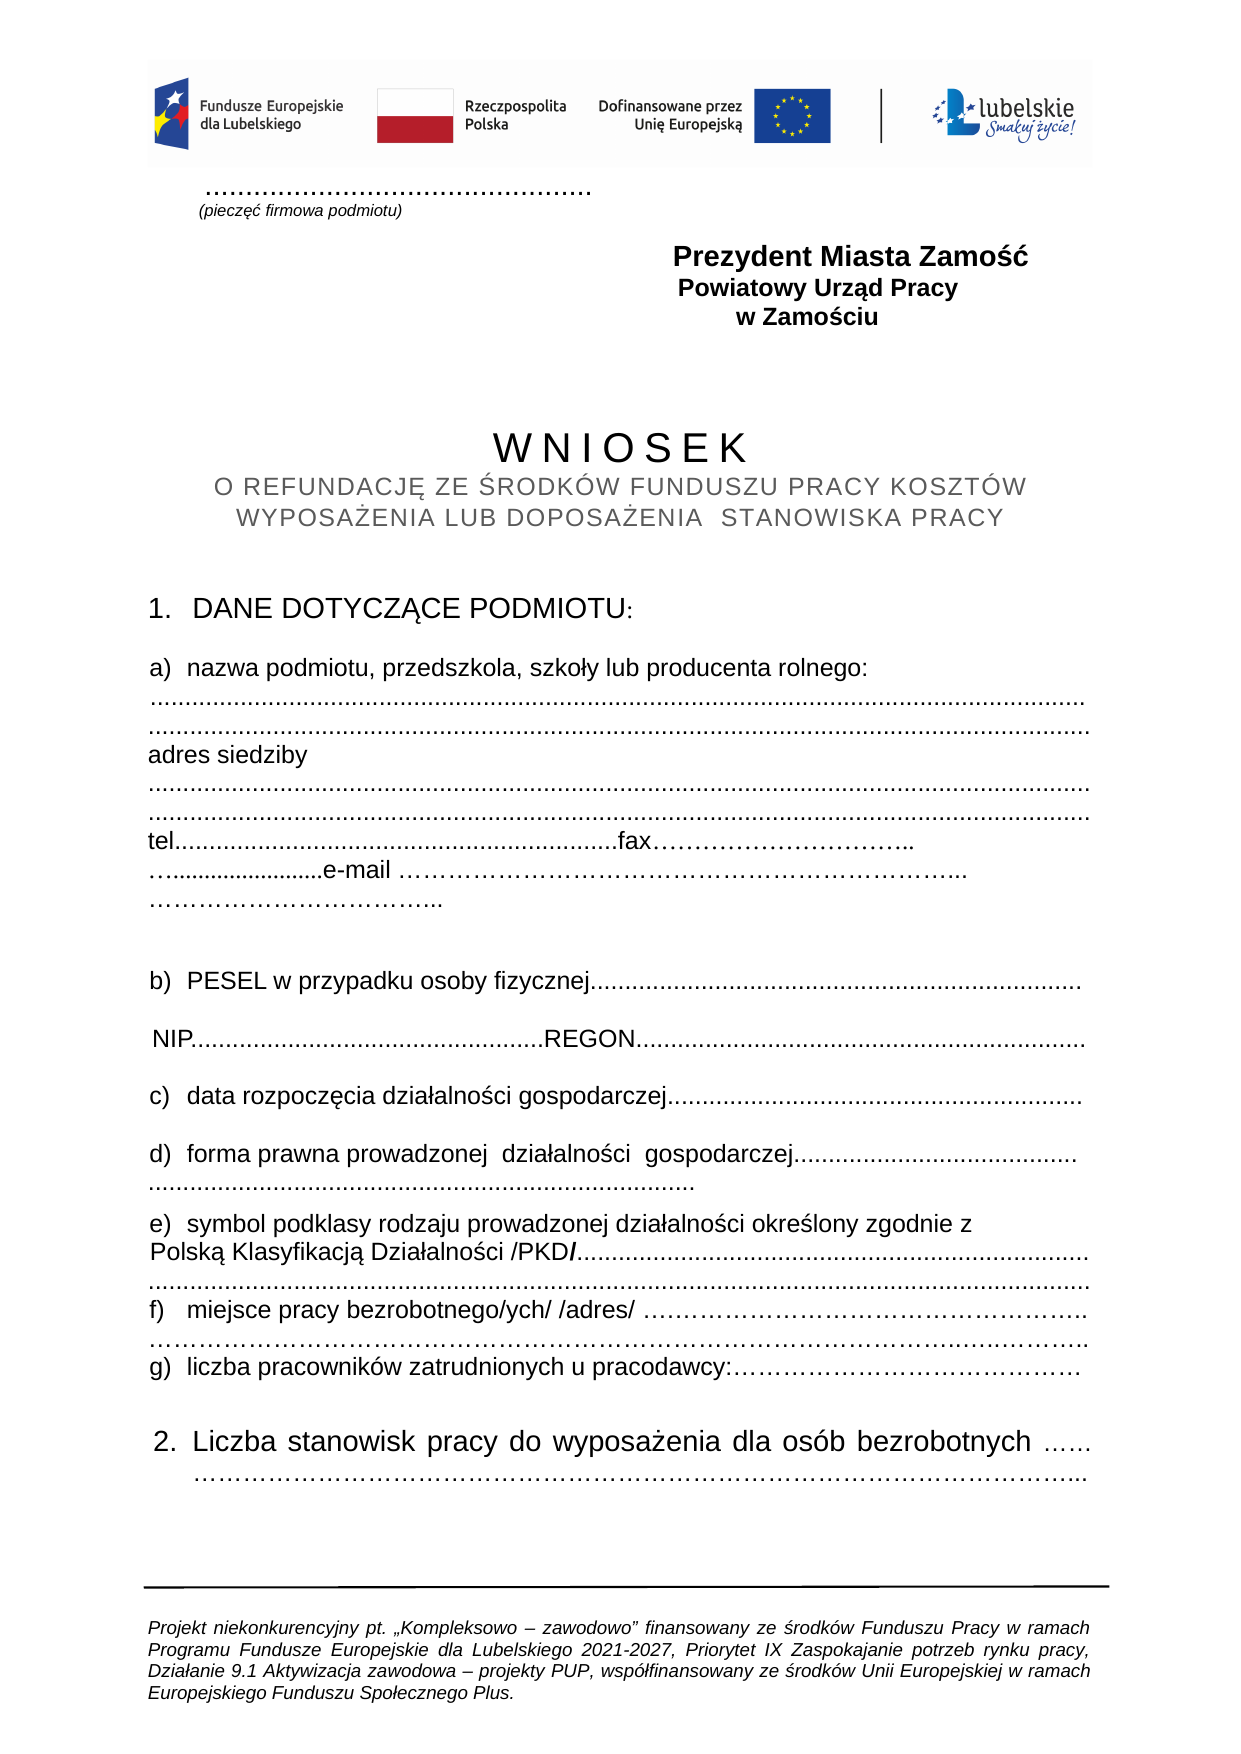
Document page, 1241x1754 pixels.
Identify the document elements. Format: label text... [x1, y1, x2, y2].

title W N I O S E K [148, 424, 1093, 472]
text ............................................................................... [148, 1167, 1093, 1196]
text Prezydent Miasta Zamość [148, 239, 1093, 273]
list liczba pracowników zatrudnionych u pracodawcy:…………………………………… [149, 1352, 1085, 1381]
list miejsce pracy bezrobotnego/ych/ /adres/ ….………………………………………….. [149, 1295, 1179, 1323]
list DANE DOTYCZĄCE PODMIOTU: [148, 591, 1093, 624]
subtitle O REFUNDACJĘ ZE ŚRODKÓW FUNDUSZU PRACY KOSZTÓW WYPOSAŻENIA LUB DOPOSAŻENIA STANOWISKA PRACY [148, 472, 1093, 532]
text ……………………………………………………………………………………..…..……….. [148, 1323, 1179, 1352]
text ........................................................................................................................................ [148, 711, 1093, 739]
text (pieczęć firmowa podmiotu) [148, 201, 1093, 220]
list forma prawna prowadzonej działalności gospodarczej......................................... [149, 1138, 1093, 1167]
list data rozpoczęcia działalności gospodarczej............................................................ [149, 1081, 1093, 1110]
text tel................................................................fax…………………………..…........................e-mail …………………………………………………………...……………………………... [148, 826, 1093, 912]
text ........................................................................................................................................ [148, 1266, 1093, 1295]
list Liczba stanowisk pracy do wyposażenia dla osób bezrobotnych …… ……………………………………………………………………………………………... [153, 1424, 1093, 1486]
text w Zamościu [148, 302, 1093, 330]
list nazwa podmiotu, przedszkola, szkoły lub producenta rolnego: [149, 653, 1093, 682]
text ................................................ [148, 168, 1093, 201]
text NIP...................................................REGON................................................................. [110, 1023, 1128, 1052]
text Powiatowy Urząd Pracy [148, 273, 1093, 302]
text Polską Klasyfikacją Działalności /PKD/.......................................................................... [129, 1237, 1093, 1266]
text ........................................................................................................................................ [148, 797, 1093, 826]
text ....................................................................................................................................... [129, 682, 1093, 711]
picture [147, 59, 1093, 168]
text adres siedziby ........................................................................................................................................ [148, 739, 1093, 797]
list PESEL w przypadku osoby fizycznej....................................................................... [149, 966, 1181, 995]
list symbol podklasy rodzaju prowadzonej działalności określony zgodnie z [149, 1208, 1093, 1237]
